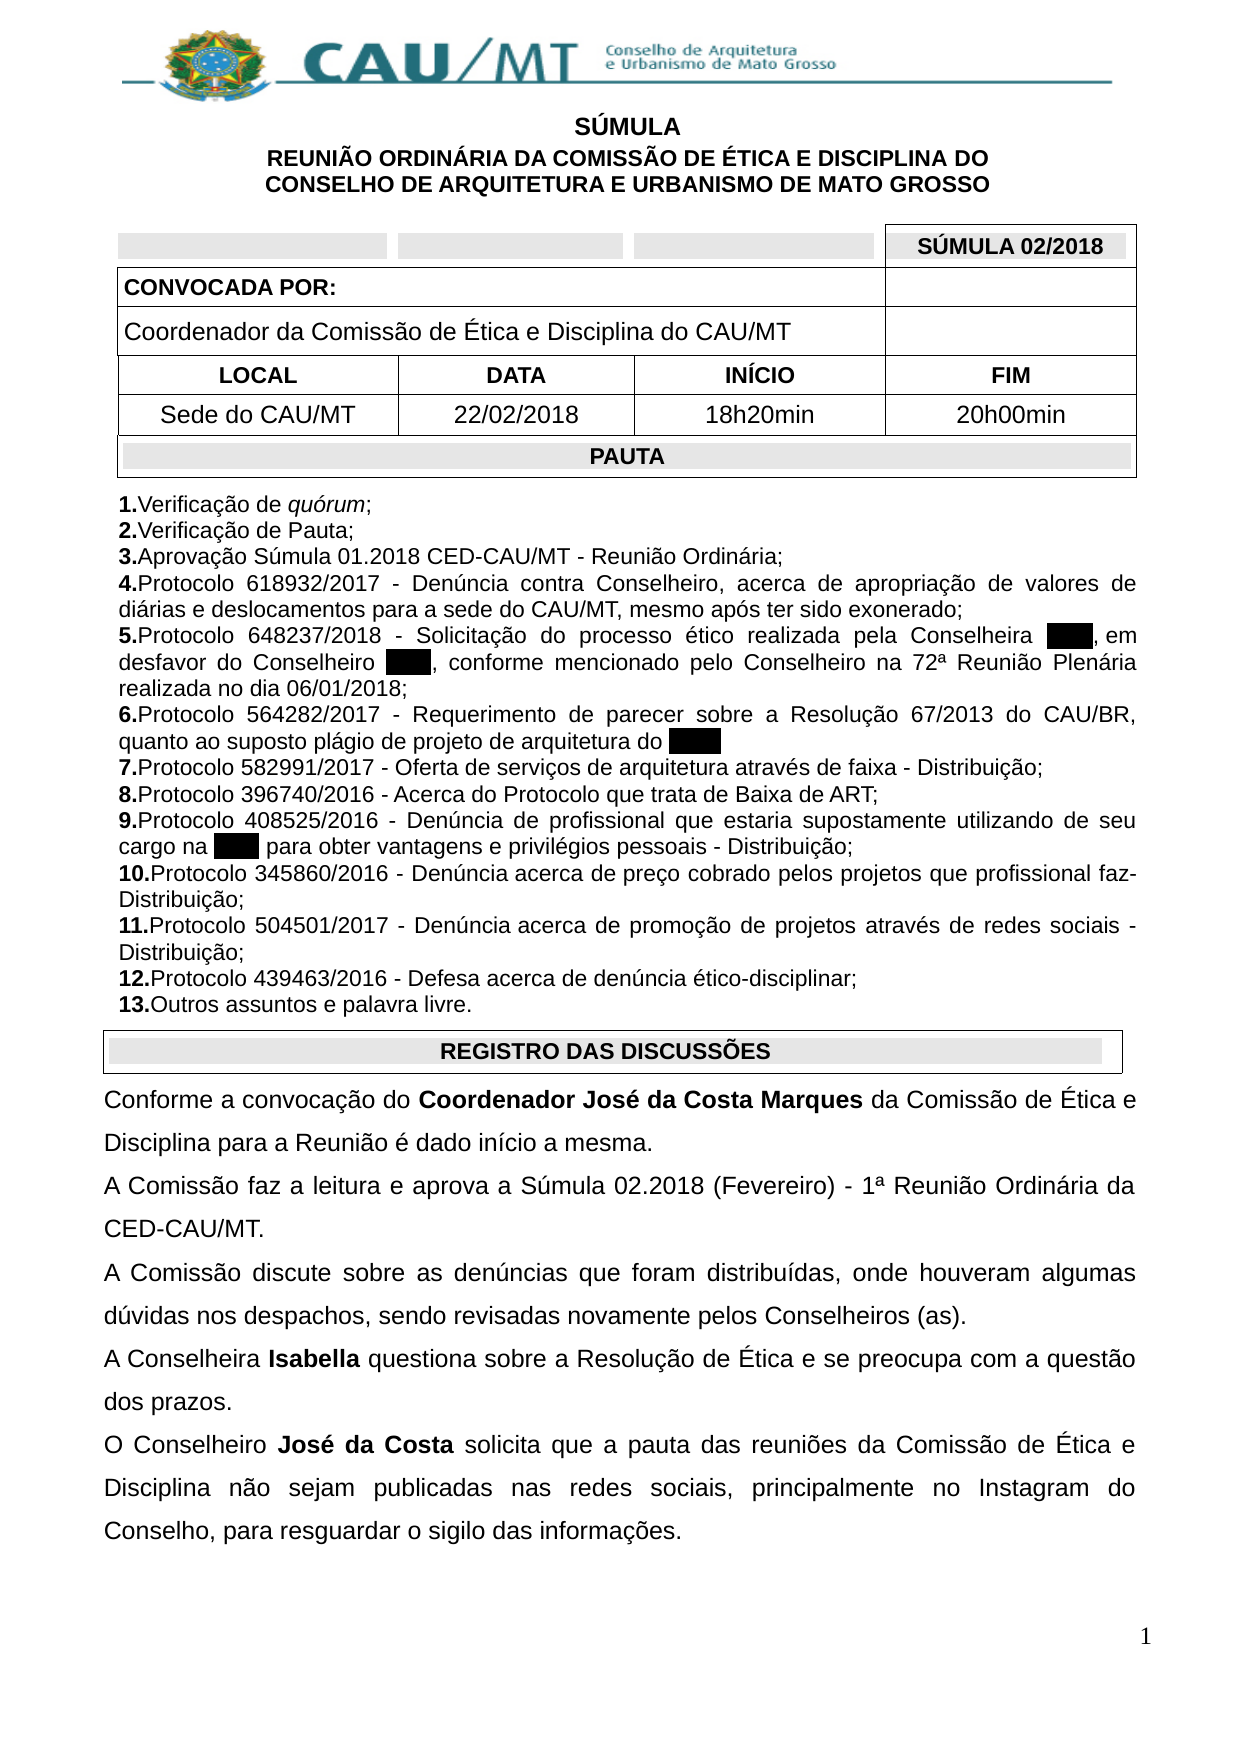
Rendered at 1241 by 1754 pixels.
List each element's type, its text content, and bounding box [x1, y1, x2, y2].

text 2.Verificação de Pauta; [118, 517, 1137, 543]
table_cell LOCAL [119, 356, 398, 394]
table_cell Sede do CAU/MT [119, 395, 398, 435]
table_cell DATA [399, 356, 634, 394]
text 7.Protocolo 582991/2017 - Oferta de serviços de arquitetura através de faixa - Distribuição; [118, 754, 1137, 781]
picture [122, 28, 1119, 75]
table_header SÚMULA 02/2018 [886, 225, 1136, 267]
table_cell FIM [886, 356, 1136, 394]
text Conforme a convocação do Coordenador José da Costa Marques da Comissão de Ética e Disciplina para a Reunião é dado início a mesma. [103, 1085, 1137, 1157]
text 13.Outros assuntos e palavra livre. [118, 991, 1137, 1018]
text 5.Protocolo 648237/2018 - Solicitação do processo ético realizada pela Conselheira XXX, em desfavor do Conselheiro XXX, conforme mencionado pelo Conselheiro na 72ª Reunião Plenária realizada no dia 06/01/2018; [118, 622, 1137, 701]
table_cell 20h00min [886, 395, 1136, 435]
text A Conselheira Isabella questiona sobre a Resolução de Ética e se preocupa com a questão dos prazos. [103, 1344, 1137, 1416]
text 6.Protocolo 564282/2017 - Requerimento de parecer sobre a Resolução 67/2013 do CAU/BR, quanto ao suposto plágio de projeto de arquitetura do XXX; [118, 701, 1137, 754]
text 11.Protocolo 504501/2017 - Denúncia acerca de promoção de projetos através de redes sociais - Distribuição; [118, 912, 1137, 965]
text 10.Protocolo 345860/2016 - Denúncia acerca de preço cobrado pelos projetos que profissional faz-Distribuição; [118, 859, 1137, 912]
table_cell CONVOCADA POR: [118, 268, 885, 306]
text 4.Protocolo 618932/2017 - Denúncia contra Conselheiro, acerca de apropriação de valores de diárias e deslocamentos para a sede do CAU/MT, mesmo após ter sido exonerado; [118, 570, 1137, 622]
table_cell [886, 268, 1136, 306]
table_cell 22/02/2018 [399, 395, 634, 435]
text SÚMULA [103, 75, 1152, 141]
text A Comissão discute sobre as denúncias que foram distribuídas, onde houveram algumas dúvidas nos despachos, sendo revisadas novamente pelos Conselheiros (as). [103, 1258, 1137, 1329]
table_cell [886, 307, 1136, 355]
text REUNIÃO ORDINÁRIA DA COMISSÃO DE ÉTICA E DISCIPLINA DO [103, 145, 1152, 171]
text 9.Protocolo 408525/2016 - Denúncia de profissional que estaria supostamente utilizando de seu cargo na XXX para obter vantagens e privilégios pessoais - Distribuição; [118, 807, 1137, 859]
text A Comissão faz a leitura e aprova a Súmula 02.2018 (Fevereiro) - 1ª Reunião Ordinária da CED-CAU/MT. [103, 1171, 1137, 1243]
text 12.Protocolo 439463/2016 - Defesa acerca de denúncia ético-disciplinar; [118, 965, 1137, 991]
text O Conselheiro José da Costa solicita que a pauta das reuniões da Comissão de Ética e Disciplina não sejam publicadas nas redes sociais, principalmente no Instagram do Conselho, para resguardar o sigilo das informações. [103, 1430, 1137, 1545]
table_cell 18h20min [635, 395, 885, 435]
text 1.Verificação de quórum; [118, 491, 1137, 517]
text 8.Protocolo 396740/2016 - Acerca do Protocolo que trata de Baixa de ART; [118, 781, 1137, 807]
text CONSELHO DE ARQUITETURA E URBANISMO DE MATO GROSSO [103, 171, 1152, 197]
text 3.Aprovação Súmula 01.2018 CED-CAU/MT - Reunião Ordinária; [118, 543, 1137, 570]
table_cell Coordenador da Comissão de Ética e Disciplina do CAU/MT [118, 307, 885, 355]
table_cell INÍCIO [635, 356, 885, 394]
table_cell PAUTA [118, 436, 1136, 477]
table_header rEGISTRO DAS DISCUSSÕES [104, 1031, 1122, 1072]
